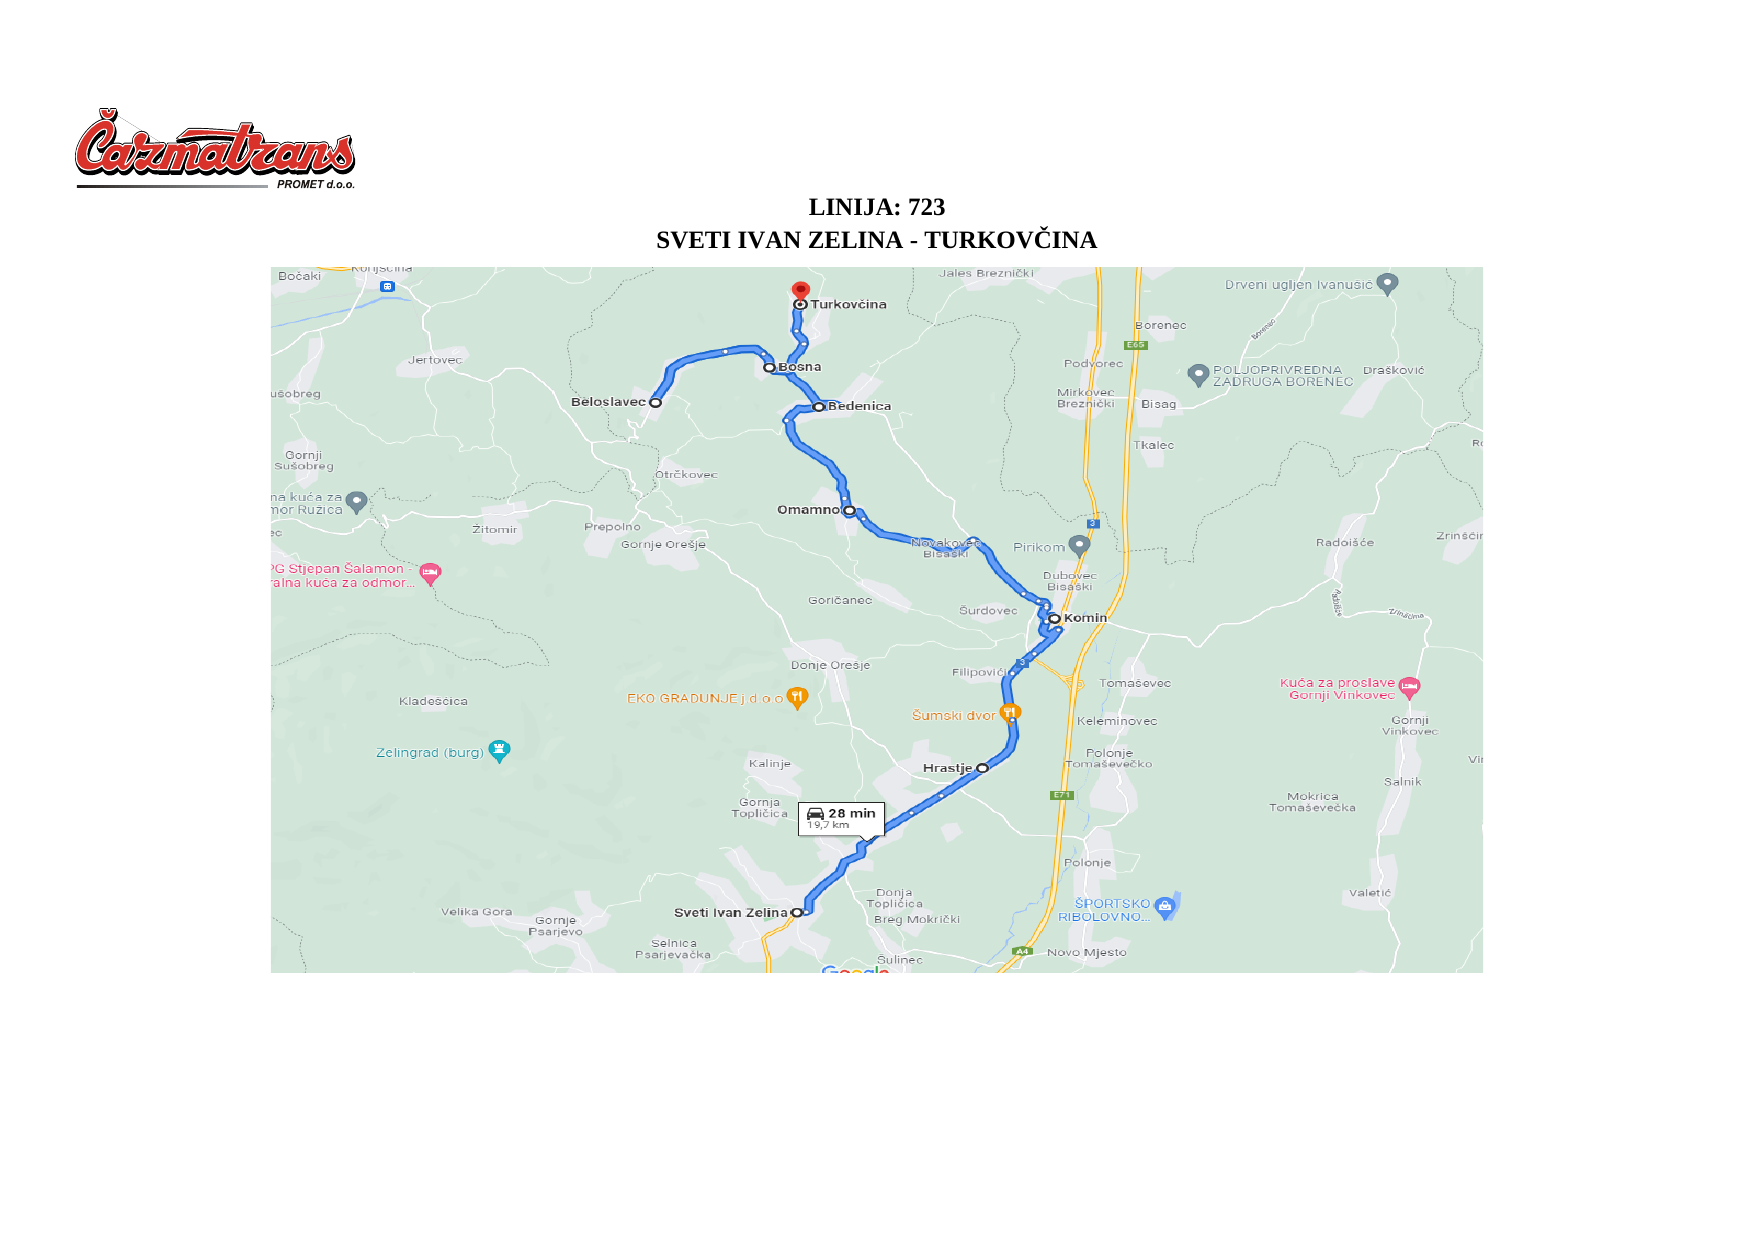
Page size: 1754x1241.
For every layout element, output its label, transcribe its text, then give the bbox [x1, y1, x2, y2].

text LINIJA: 723 [75, 192, 1679, 221]
picture [270, 267, 1484, 973]
text SVETI IVAN ZELINA - TURKOVČINA [75, 225, 1679, 254]
